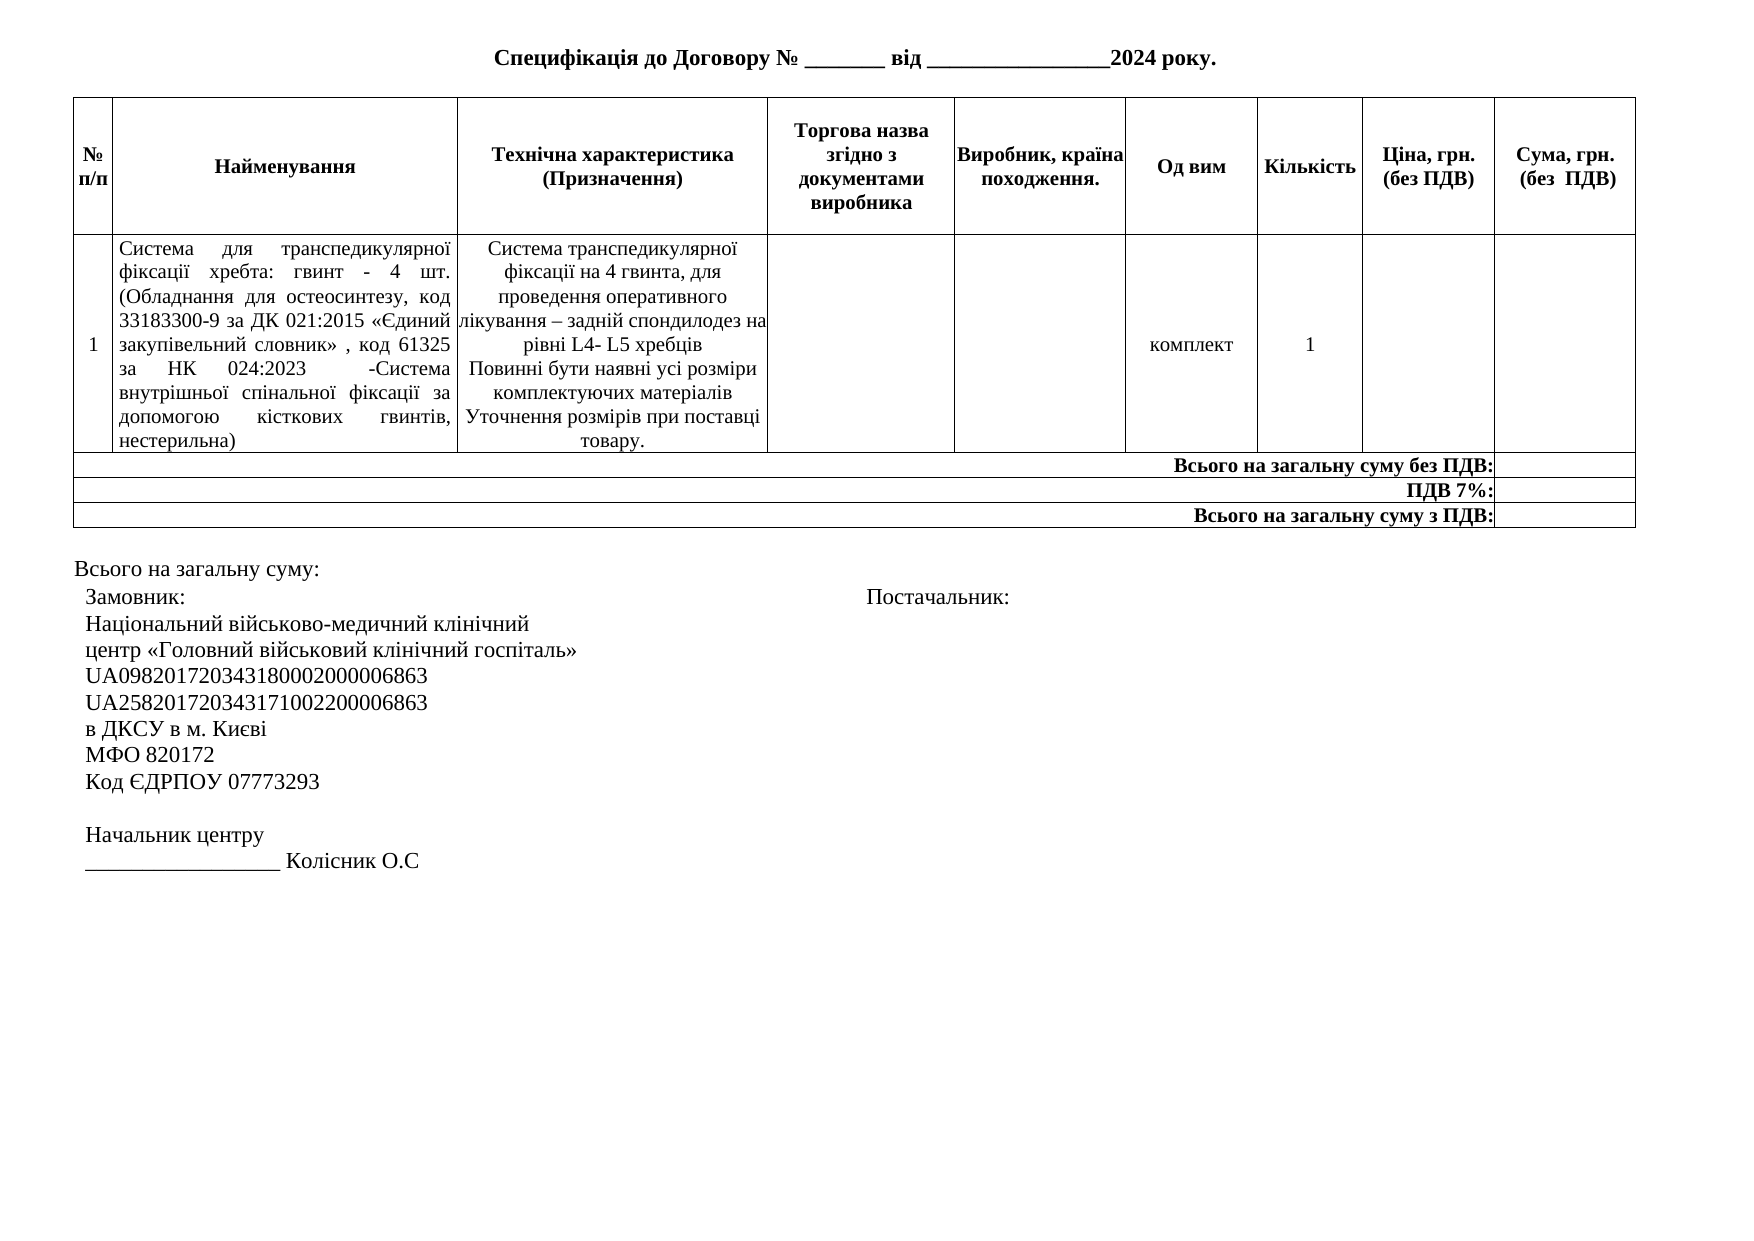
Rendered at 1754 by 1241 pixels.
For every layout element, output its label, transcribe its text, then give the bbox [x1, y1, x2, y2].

table_cell [768, 235, 954, 452]
table_header Замовник: Національний військово-медичний клінічний центр «Головний військовий клінічний госпіталь» UA098201720343180002000006863 UA258201720343171002200006863 в ДКСУ в м. Києві МФО 820172 Код ЄДРПОУ 07773293 Начальник центру _________________ Колісник О.С [74, 584, 855, 900]
table_header Торгова назва згідно з документами виробника [768, 98, 954, 234]
table_header Од вим [1126, 98, 1257, 234]
table_header Кількість [1258, 98, 1362, 234]
table_header № п/п [74, 98, 112, 234]
table_header Виробник, країна походження. [955, 98, 1125, 234]
table_cell Всього на загальну суму з ПДВ: [74, 503, 1494, 527]
table_cell Всього на загальну суму без ПДВ: [74, 453, 1494, 477]
table_cell Система для транспедикулярної фіксації хребта: гвинт - 4 шт. (Обладнання для остеосинтезу, код 33183300-9 за ДК 021:2015 «Єдиний закупівельний словник» , код 61325 за НК 024:2023 -Система внутрішньої спінальної фіксації за допомогою кісткових гвинтів, нестерильна) [113, 235, 457, 452]
table_cell [1495, 478, 1635, 502]
table_header Ціна, грн. (без ПДВ) [1363, 98, 1494, 234]
table_header Сума, грн. (без ПДВ) [1495, 98, 1635, 234]
table_cell 1 [1258, 235, 1362, 452]
table_cell [1495, 453, 1635, 477]
table_cell комплект [1126, 235, 1257, 452]
table_cell [1363, 235, 1494, 452]
table_cell [1495, 503, 1635, 527]
table_cell [1495, 235, 1635, 452]
table_cell Система транспедикулярної фіксації на 4 гвинта, для проведення оперативного лікування – задній спондилодез на рівні L4- L5 хребців Повинні бути наявні усі розміри комплектуючих матеріалів Уточнення розмірів при поставці товару. [458, 235, 767, 452]
text Всього на загальну суму: [74, 555, 1636, 581]
table_header Постачальник: [855, 584, 1636, 900]
table_cell ПДВ 7%: [74, 478, 1494, 502]
table_header Найменування [113, 98, 457, 234]
table_cell [955, 235, 1125, 452]
table_cell 1 [74, 235, 112, 452]
table_header Технічна характеристика (Призначення) [458, 98, 767, 234]
text Специфікація до Договору № _______ від ________________2024 року. [74, 44, 1636, 71]
